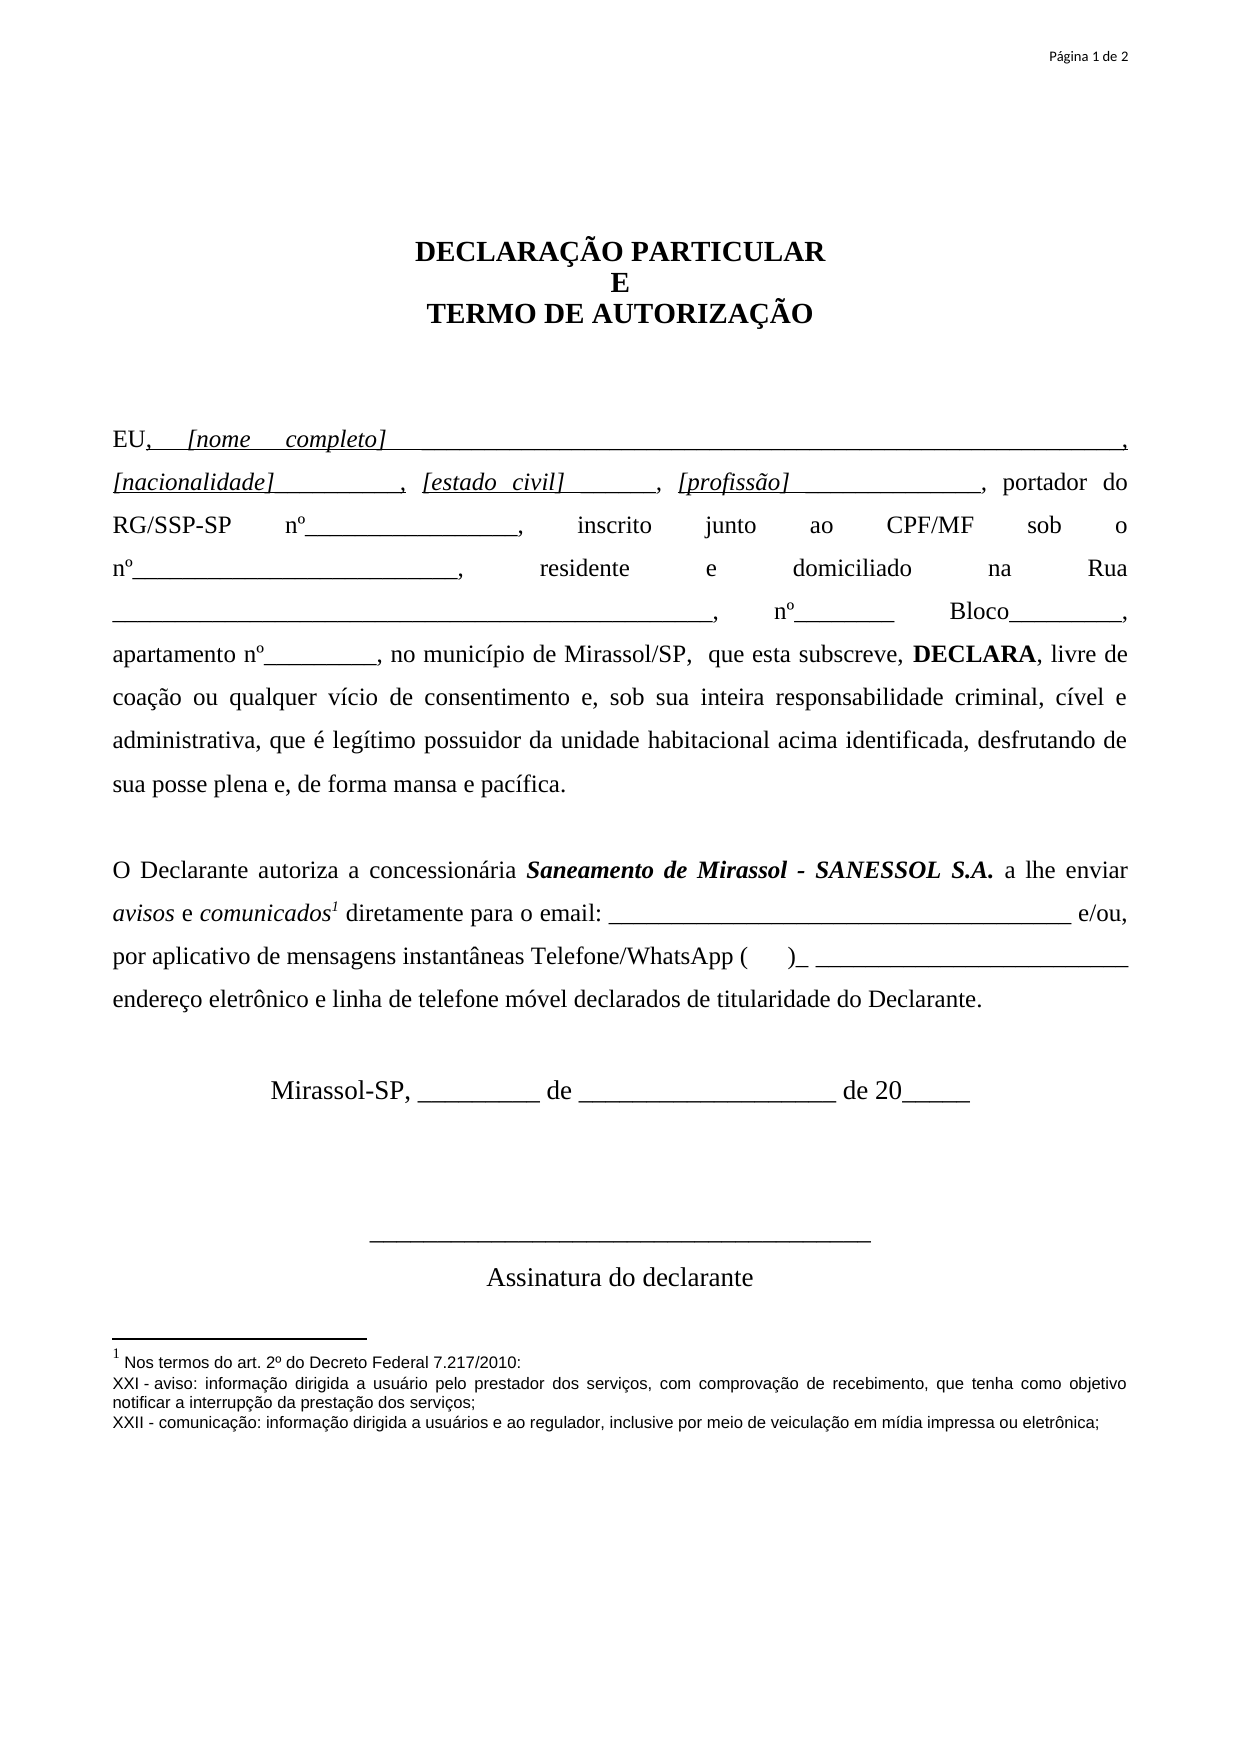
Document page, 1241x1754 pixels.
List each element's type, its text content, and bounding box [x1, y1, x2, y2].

list TERMO DE AUTORIZAÇÃO [112, 299, 1128, 330]
list DECLARAÇÃO PARTICULAR [112, 236, 1128, 267]
list Mirassol-SP, _________ de ___________________ de 20_____ [112, 1074, 1128, 1105]
list Assinatura do declarante [112, 1261, 1128, 1292]
list O Declarante autoriza a concessionária Saneamento de Mirassol - SANESSOL S.A. a lhe enviar avisos e comunicados diretamente para o email: _____________________________________ e/ou, por aplicativo de mensagens instantâneas Telefone/WhatsApp ( )_ _________________________ endereço eletrônico e linha de telefone móvel declarados de titularidade do Declarante. [112, 855, 1128, 1013]
list EU, [nome completo] ________________________________________________________, [nacionalidade]__________, [estado civil] ______, [profissão] ______________, portador do RG/SSP-SP nº_________________, inscrito junto ao CPF/MF sob o nº__________________________, residente e domiciliado na Rua ________________________________________________, nº________ Bloco_________, apartamento nº_________, no município de Mirassol/SP, que esta subscreve, DECLARA, livre de coação ou qualquer vício de consentimento e, sob sua inteira responsabilidade criminal, cível e administrativa, que é legítimo possuidor da unidade habitacional acima identificada, desfrutando de sua posse plena e, de forma mansa e pacífica. [112, 424, 1128, 797]
list E [112, 267, 1128, 299]
list _____________________________________ [112, 1214, 1128, 1245]
